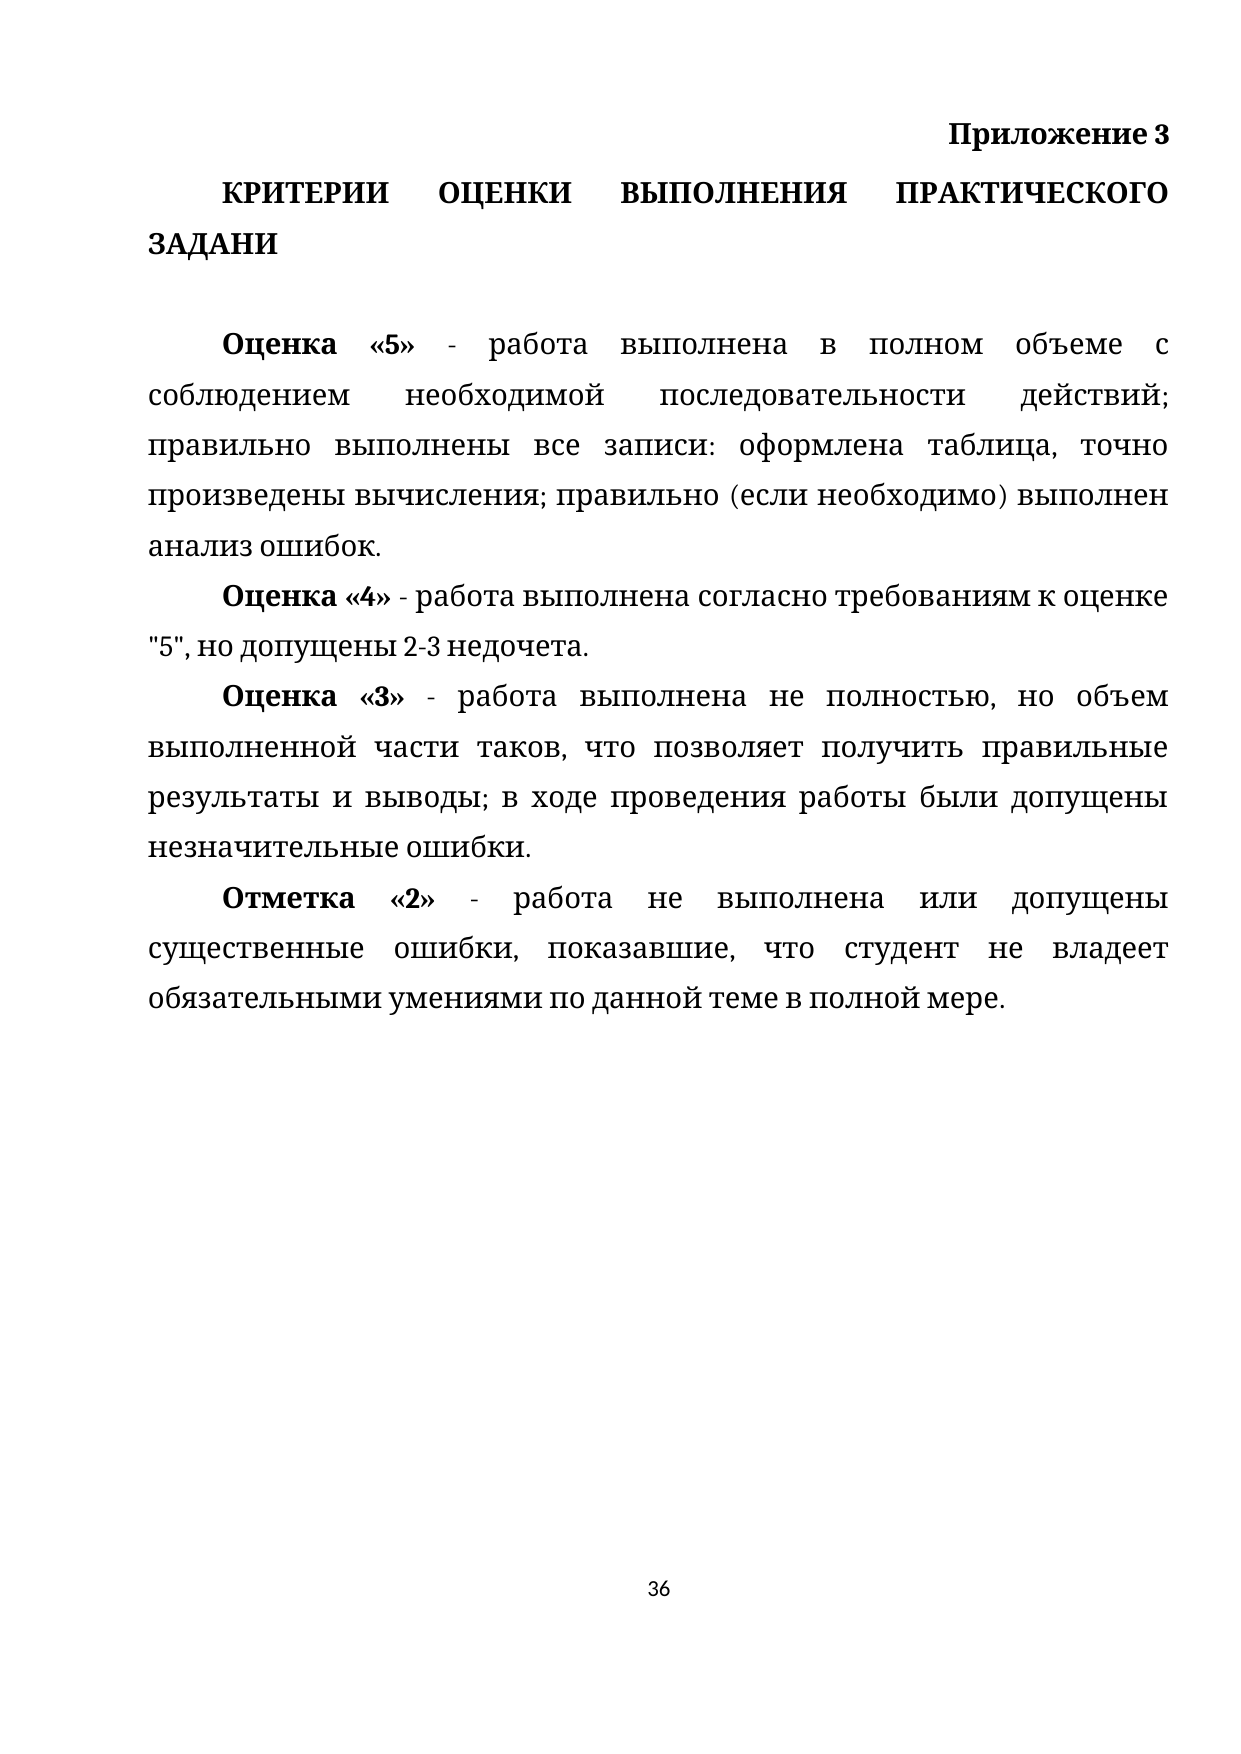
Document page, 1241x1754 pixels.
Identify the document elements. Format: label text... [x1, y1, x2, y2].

text Приложение 3 [148, 118, 1169, 152]
text Отметка «2» - работа не выполнена или допущены существенные ошибки, показавшие, что студент не владеет обязательными умениями по данной теме в полной мере. [148, 882, 1169, 1016]
text Оценка «4» - работа выполнена согласно требованиям к оценке "5", но допущены 2-3 недочета. [148, 580, 1169, 664]
text Оценка «3» - работа выполнена не полностью, но объем выполненной части таков, что позволяет получить правильные результаты и выводы; в ходе проведения работы были допущены незначительные ошибки. [148, 681, 1169, 865]
text КРИТЕРИИ ОЦЕНКИ ВЫПОЛНЕНИЯ ПРАКТИЧЕСКОГО ЗАДАНИ [148, 177, 1169, 261]
text Оценка «5» - работа выполнена в полном объеме с соблюдением необходимой последовательности действий; правильно выполнены все записи: оформлена таблица, точно произведены вычисления; правильно (если необходимо) выполнен анализ ошибок. [148, 328, 1169, 563]
